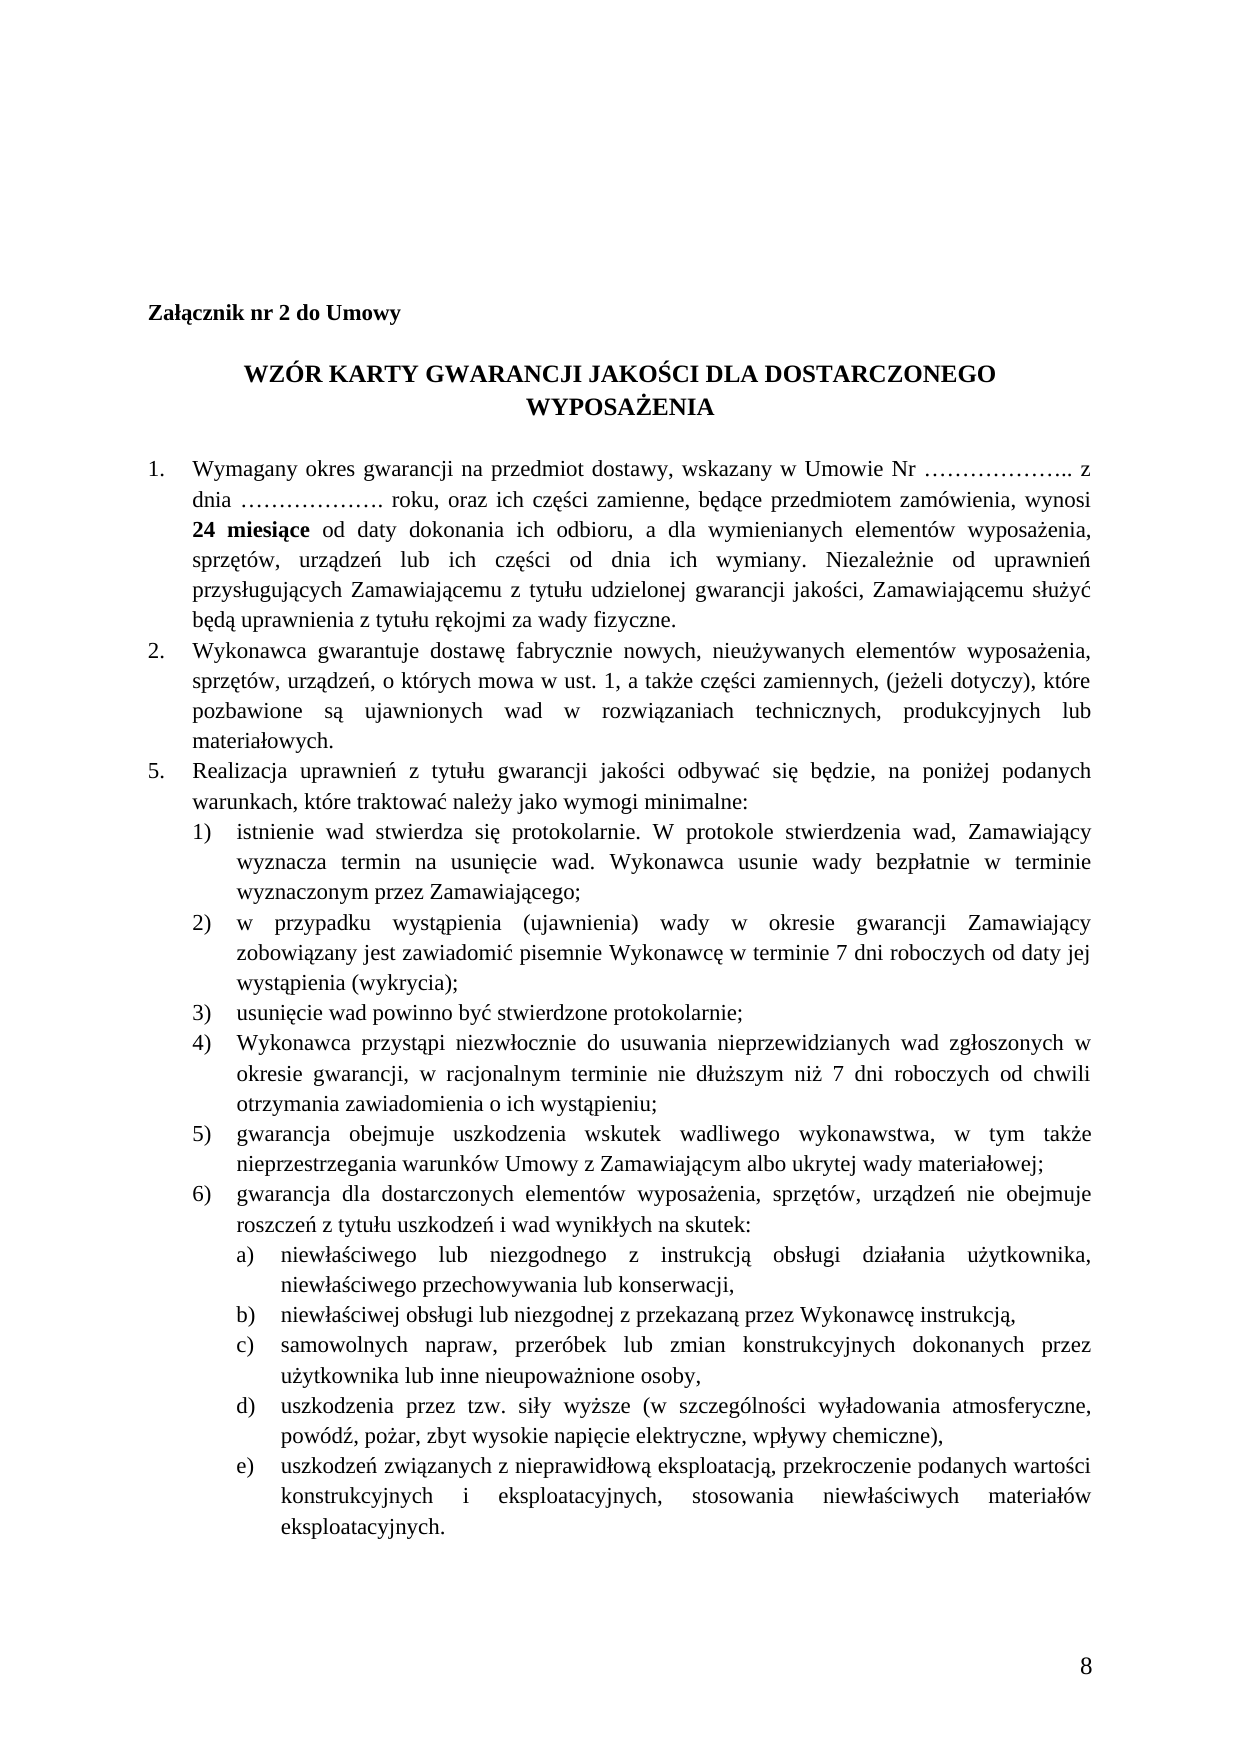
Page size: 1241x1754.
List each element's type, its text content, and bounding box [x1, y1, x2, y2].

text Załącznik nr 2 do Umowy [148, 299, 1092, 325]
text 2) w przypadku wystąpienia (ujawnienia) wady w okresie gwarancji Zamawiający zobowiązany jest zawiadomić pisemnie Wykonawcę w terminie 7 dni roboczych od daty jej wystąpienia (wykrycia); [192, 908, 1092, 995]
text 1. Wymagany okres gwarancji na przedmiot dostawy, wskazany w Umowie Nr ……………….. z dnia ………………. roku, oraz ich części zamienne, będące przedmiotem zamówienia, wynosi 24 miesiące od daty dokonania ich odbioru, a dla wymienianych elementów wyposażenia, sprzętów, urządzeń lub ich części od dnia ich wymiany. Niezależnie od uprawnień przysługujących Zamawiającemu z tytułu udzielonej gwarancji jakości, Zamawiającemu służyć będą uprawnienia z tytułu rękojmi za wady fizyczne. [148, 455, 1092, 633]
text 4) Wykonawca przystąpi niezwłocznie do usuwania nieprzewidzianych wad zgłoszonych w okresie gwarancji, w racjonalnym terminie nie dłuższym niż 7 dni roboczych od chwili otrzymania zawiadomienia o ich wystąpieniu; [192, 1029, 1092, 1116]
text 6) gwarancja dla dostarczonych elementów wyposażenia, sprzętów, urządzeń nie obejmuje roszczeń z tytułu uszkodzeń i wad wynikłych na skutek: [192, 1180, 1092, 1237]
text c) samowolnych napraw, przeróbek lub zmian konstrukcyjnych dokonanych przez użytkownika lub inne nieupoważnione osoby, [236, 1331, 1092, 1388]
text a) niewłaściwego lub niezgodnego z instrukcją obsługi działania użytkownika, niewłaściwego przechowywania lub konserwacji, [236, 1241, 1092, 1297]
text 5. Realizacja uprawnień z tytułu gwarancji jakości odbywać się będzie, na poniżej podanych warunkach, które traktować należy jako wymogi minimalne: [148, 757, 1092, 814]
text e) uszkodzeń związanych z nieprawidłową eksploatacją, przekroczenie podanych wartości konstrukcyjnych i eksploatacyjnych, stosowania niewłaściwych materiałów eksploatacyjnych. [236, 1452, 1092, 1539]
text 2. Wykonawca gwarantuje dostawę fabrycznie nowych, nieużywanych elementów wyposażenia, sprzętów, urządzeń, o których mowa w ust. 1, a także części zamiennych, (jeżeli dotyczy), które pozbawione są ujawnionych wad w rozwiązaniach technicznych, produkcyjnych lub materiałowych. [148, 637, 1092, 754]
text WZÓR KARTY GWARANCJI JAKOŚCI DLA DOSTARCZONEGO WYPOSAŻENIA [148, 359, 1092, 421]
text 5) gwarancja obejmuje uszkodzenia wskutek wadliwego wykonawstwa, w tym także nieprzestrzegania warunków Umowy z Zamawiającym albo ukrytej wady materiałowej; [192, 1120, 1092, 1177]
text b) niewłaściwej obsługi lub niezgodnej z przekazaną przez Wykonawcę instrukcją, [236, 1301, 1092, 1328]
text d) uszkodzenia przez tzw. siły wyższe (w szczególności wyładowania atmosferyczne, powódź, pożar, zbyt wysokie napięcie elektryczne, wpływy chemiczne), [236, 1392, 1092, 1448]
text 1) istnienie wad stwierdza się protokolarnie. W protokole stwierdzenia wad, Zamawiający wyznacza termin na usunięcie wad. Wykonawca usunie wady bezpłatnie w terminie wyznaczonym przez Zamawiającego; [192, 818, 1092, 905]
text 3) usunięcie wad powinno być stwierdzone protokolarnie; [192, 999, 1092, 1026]
